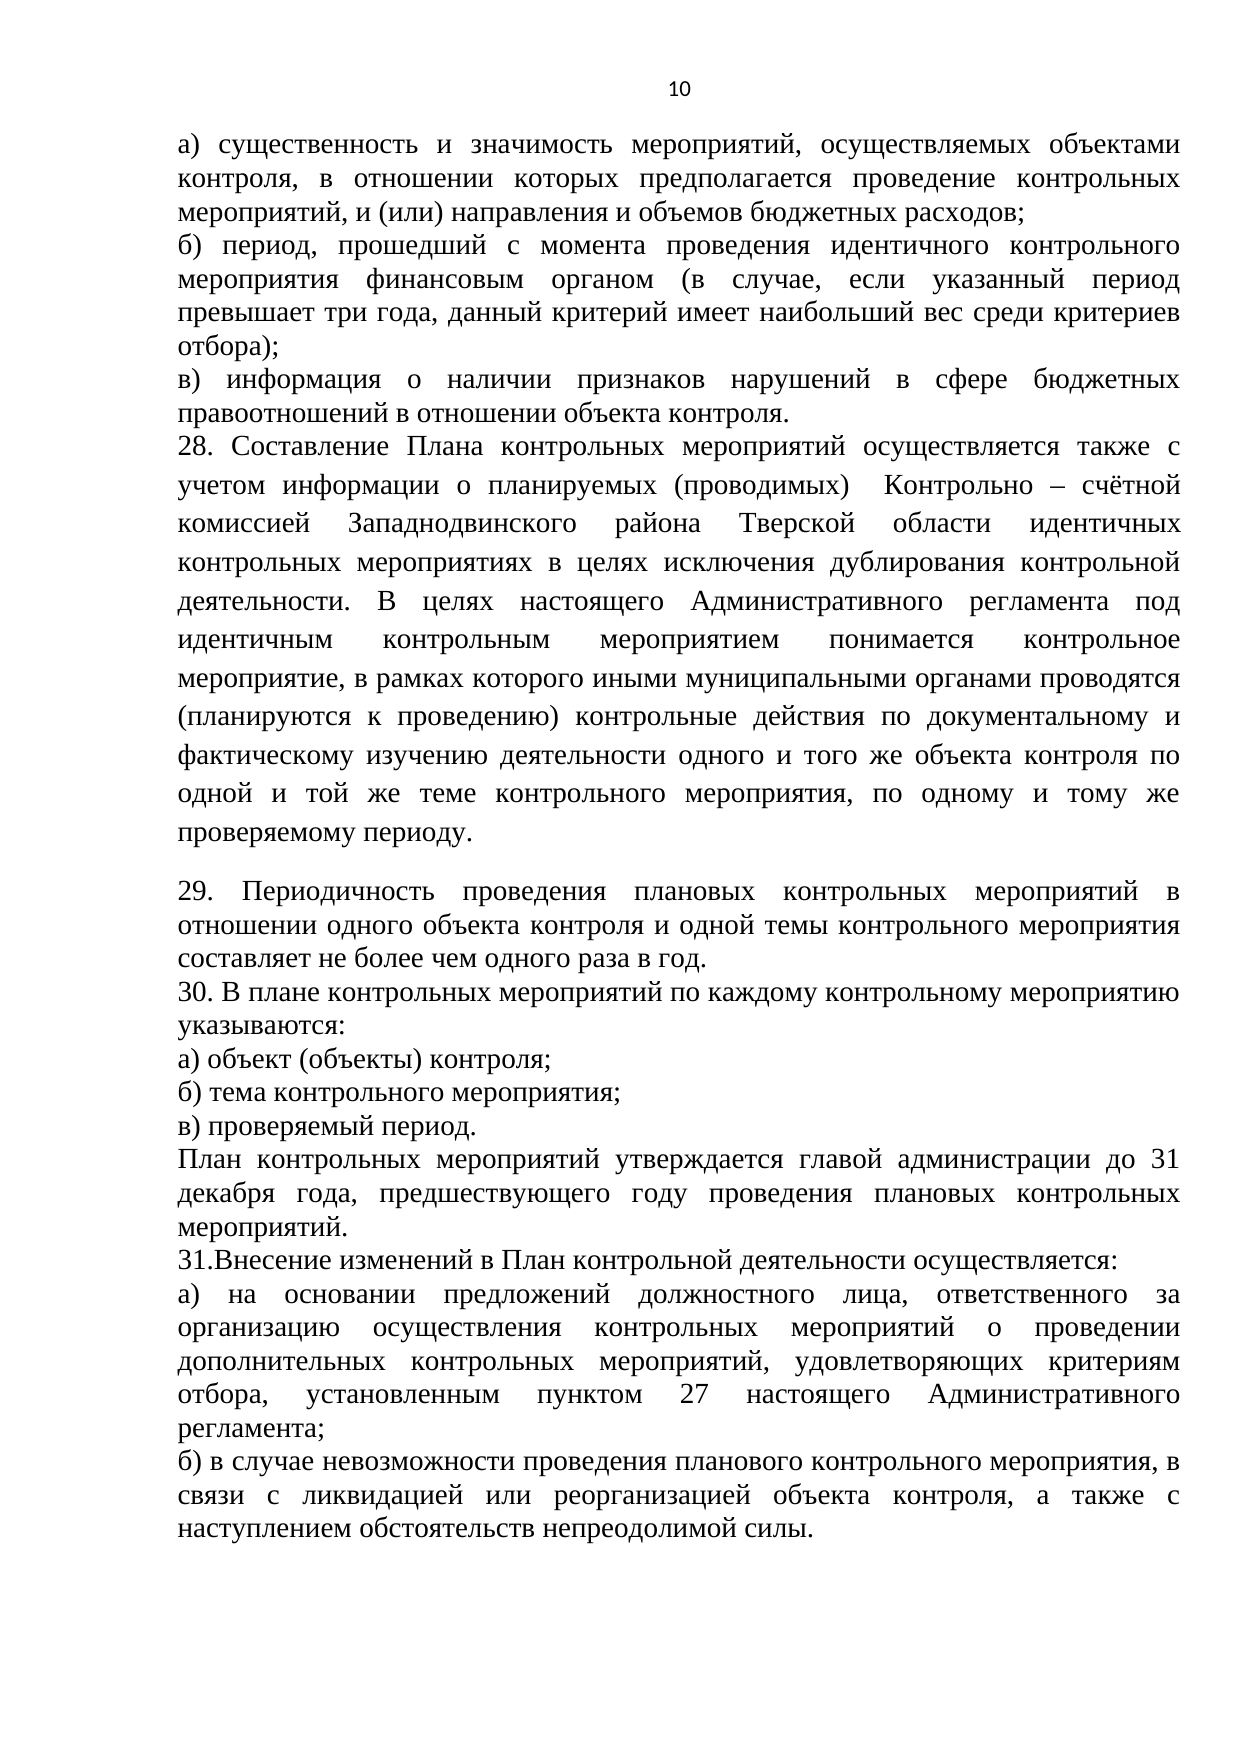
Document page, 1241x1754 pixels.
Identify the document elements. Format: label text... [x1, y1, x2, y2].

text б) в случае невозможности проведения планового контрольного мероприятия, в связи с ликвидацией или реорганизацией объекта контроля, а также с наступлением обстоятельств непреодолимой силы. [177, 1443, 1181, 1544]
text 30. В плане контрольных мероприятий по каждому контрольному мероприятию указываются: [177, 974, 1181, 1041]
text а) объект (объекты) контроля; [177, 1041, 1181, 1074]
text 31.Внесение изменений в План контрольной деятельности осуществляется: [177, 1242, 1181, 1276]
text в) информация о наличии признаков нарушений в сфере бюджетных правоотношений в отношении объекта контроля. [177, 361, 1181, 428]
text а) на основании предложений должностного лица, ответственного за организацию осуществления контрольных мероприятий о проведении дополнительных контрольных мероприятий, удовлетворяющих критериям отбора, установленным пунктом 27 настоящего Административного регламента; [177, 1276, 1181, 1443]
text 28. Составление Плана контрольных мероприятий осуществляется также с учетом информации о планируемых (проводимых) Контрольно – счётной комиссией Западнодвинского района Тверской области идентичных контрольных мероприятиях в целях исключения дублирования контрольной деятельности. В целях настоящего Административного регламента под идентичным контрольным мероприятием понимается контрольное мероприятие, в рамках которого иными муниципальными органами проводятся (планируются к проведению) контрольные действия по документальному и фактическому изучению деятельности одного и того же объекта контроля по одной и той же теме контрольного мероприятия, по одному и тому же проверяемому периоду. [177, 428, 1181, 847]
text б) период, прошедший с момента проведения идентичного контрольного мероприятия финансовым органом (в случае, если указанный период превышает три года, данный критерий имеет наибольший вес среди критериев отбора); [177, 227, 1181, 361]
text План контрольных мероприятий утверждается главой администрации до 31 декабря года, предшествующего году проведения плановых контрольных мероприятий. [177, 1142, 1181, 1242]
text а) существенность и значимость мероприятий, осуществляемых объектами контроля, в отношении которых предполагается проведение контрольных мероприятий, и (или) направления и объемов бюджетных расходов; [177, 127, 1181, 227]
text б) тема контрольного мероприятия; [177, 1074, 1181, 1108]
text 29. Периодичность проведения плановых контрольных мероприятий в отношении одного объекта контроля и одной темы контрольного мероприятия составляет не более чем одного раза в год. [177, 873, 1181, 974]
text в) проверяемый период. [177, 1108, 1181, 1142]
